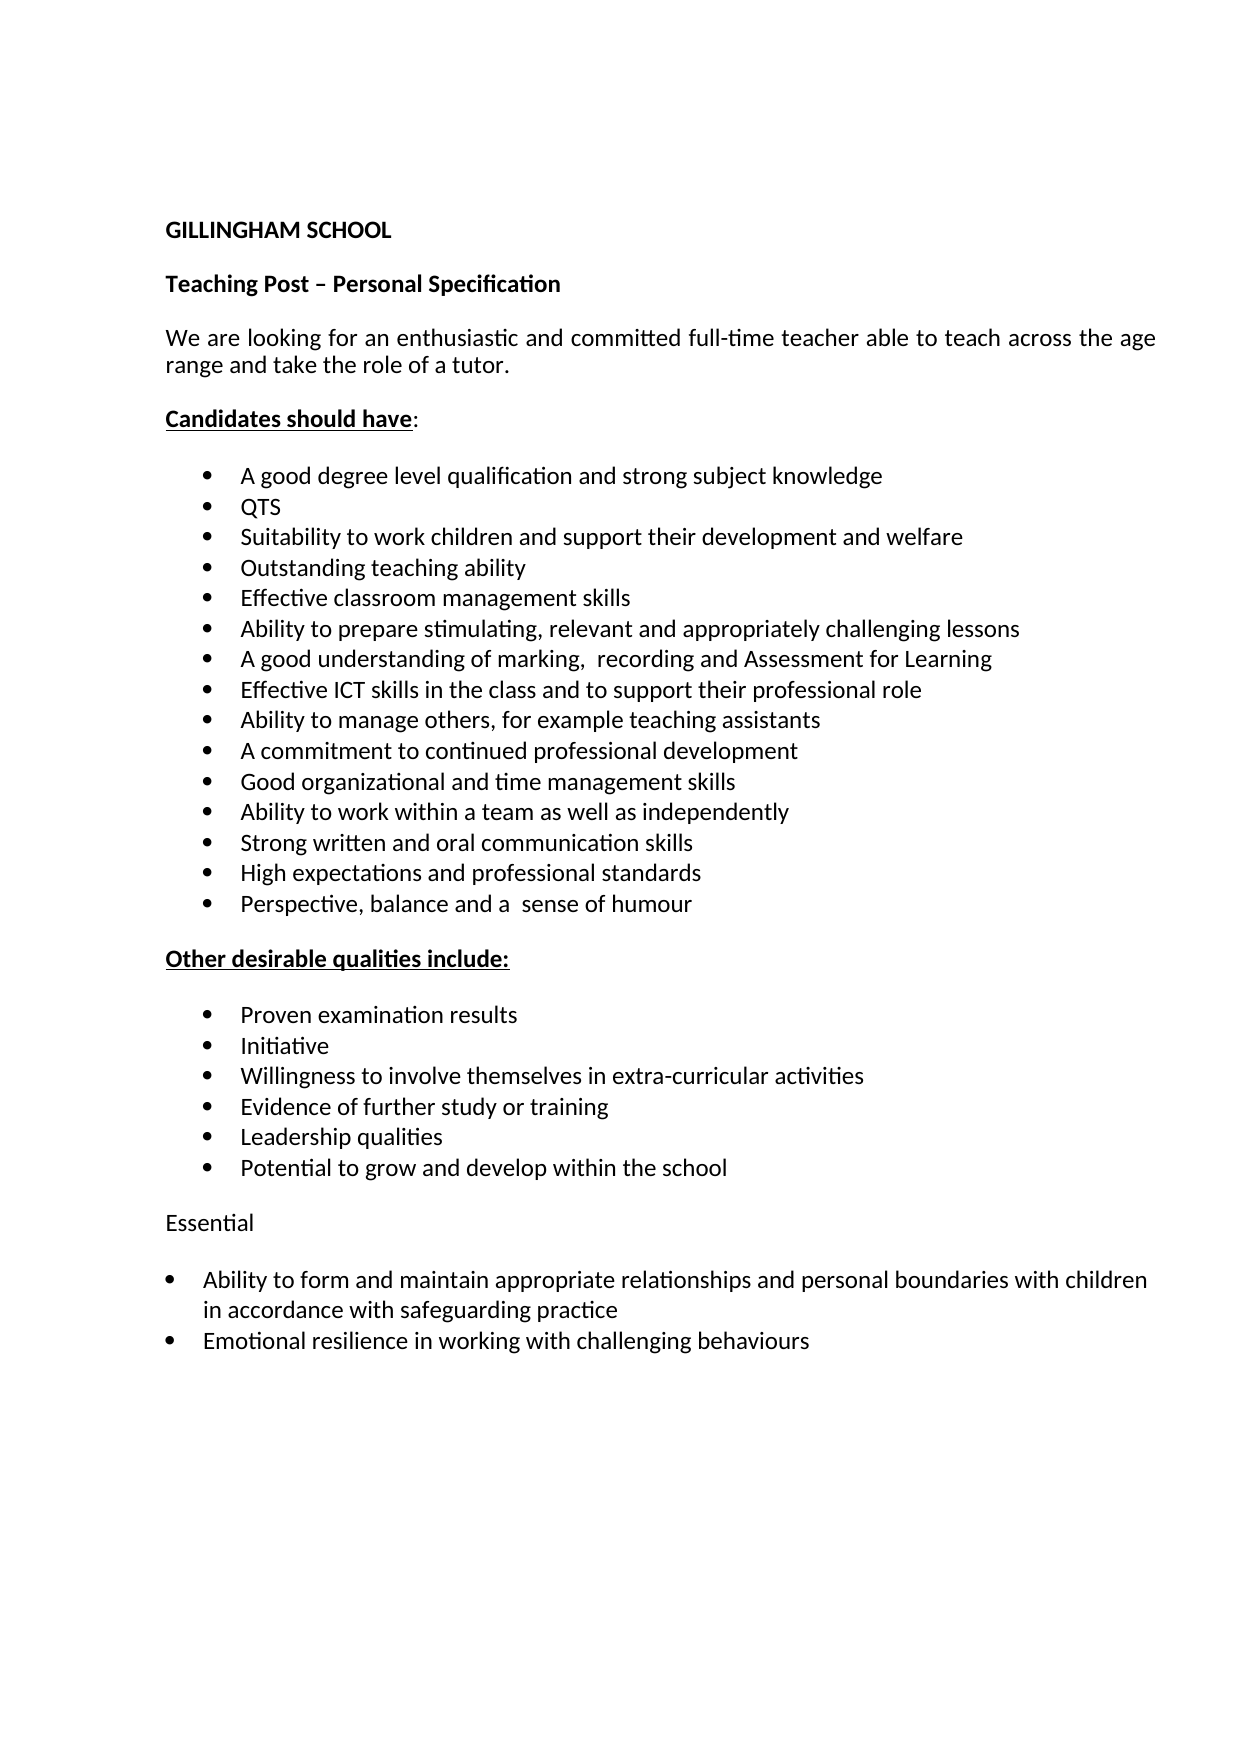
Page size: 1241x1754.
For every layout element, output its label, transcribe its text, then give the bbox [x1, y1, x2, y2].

text Other desirable qualities include: [165, 945, 1157, 972]
list Suitability to work children and support their development and welfare [203, 521, 1157, 552]
list Willingness to involve themselves in extra-curricular activities [203, 1061, 1157, 1091]
list Emotional resilience in working with challenging behaviours [165, 1325, 1157, 1355]
text GILLINGHAM SCHOOL [165, 217, 1157, 244]
list Initiative [203, 1030, 1157, 1061]
list High expectations and professional standards [203, 857, 1157, 888]
list Ability to prepare stimulating, relevant and appropriately challenging lessons [203, 613, 1157, 643]
list Ability to work within a team as well as independently [203, 796, 1157, 827]
list Effective ICT skills in the class and to support their professional role [203, 674, 1157, 704]
list Leadership qualities [203, 1122, 1157, 1152]
list Evidence of further study or training [203, 1091, 1157, 1122]
text We are looking for an enthusiastic and committed full-time teacher able to teach across the age range and take the role of a tutor. [165, 325, 1157, 379]
list A commitment to continued professional development [203, 735, 1157, 766]
text Teaching Post – Personal Specification [165, 271, 1157, 298]
list Outstanding teaching ability [203, 552, 1157, 582]
list Proven examination results [203, 999, 1157, 1030]
list Strong written and oral communication skills [203, 827, 1157, 857]
list Potential to grow and develop within the school [203, 1152, 1157, 1183]
subtitle Essential [165, 1210, 1157, 1237]
list Ability to form and maintain appropriate relationships and personal boundaries with children in accordance with safeguarding practice [165, 1264, 1157, 1325]
list A good degree level qualification and strong subject knowledge [203, 460, 1157, 491]
list Perspective, balance and a sense of humour [203, 888, 1157, 918]
text Candidates should have: [165, 406, 1157, 433]
list Good organizational and time management skills [203, 766, 1157, 796]
list Ability to manage others, for example teaching assistants [203, 704, 1157, 735]
list Effective classroom management skills [203, 582, 1157, 613]
list A good understanding of marking, recording and Assessment for Learning [203, 643, 1157, 674]
list QTS [203, 491, 1157, 521]
